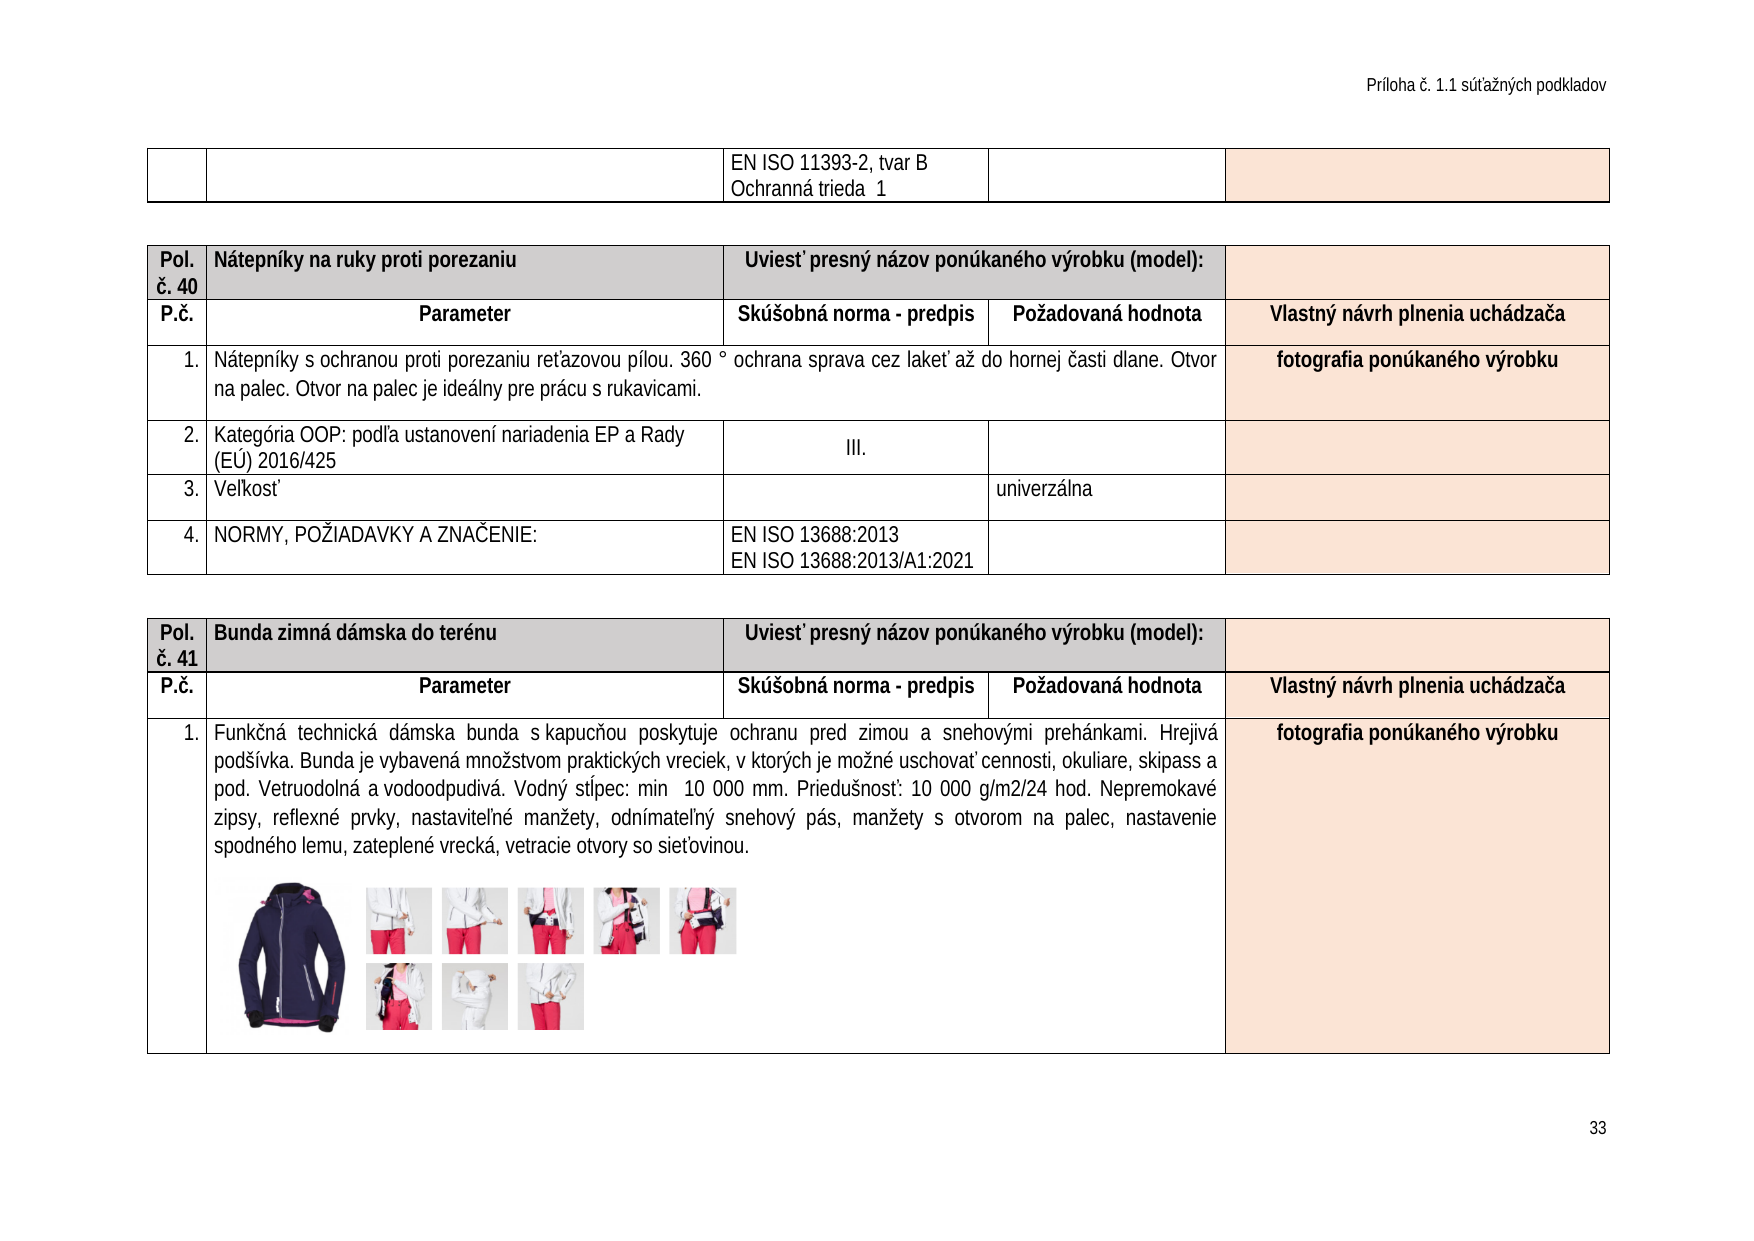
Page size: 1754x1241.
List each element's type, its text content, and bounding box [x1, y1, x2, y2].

table_cell [1226, 149, 1609, 201]
table_cell fotografia ponúkaného výrobku [1226, 346, 1609, 420]
table_cell 1. [148, 346, 206, 420]
table_cell Kategória OOP: podľa ustanovení nariadenia EP a Rady (EÚ) 2016/425 [207, 421, 723, 474]
table_cell Požadovaná hodnota [989, 673, 1225, 717]
table_cell [989, 149, 1225, 201]
table_cell Vlastný návrh plnenia uchádzača [1226, 300, 1609, 345]
table_cell Skúšobná norma - predpis [724, 300, 988, 345]
table_cell P.č. [148, 673, 206, 717]
table_cell P.č. [148, 300, 206, 345]
table_cell [989, 521, 1225, 573]
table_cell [207, 149, 723, 201]
table_header Bunda zimná dámska do terénu [207, 619, 723, 671]
table_cell Parameter [207, 673, 723, 717]
table_cell Parameter [207, 300, 723, 345]
table_cell 5. [148, 149, 206, 201]
table_cell NORMY, POŽIADAVKY A ZNAČENIE: [207, 521, 723, 573]
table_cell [1226, 719, 1609, 1053]
table_cell [1226, 475, 1609, 520]
table_cell Veľkosť [207, 475, 723, 520]
table_cell [989, 421, 1225, 474]
table_header Uviesť presný názov ponúkaného výrobku (model): [724, 246, 1225, 299]
picture [213, 877, 743, 1035]
table_cell EN ISO 13688:2013 EN ISO 13688:2013/A1:2021 [724, 521, 988, 573]
table_cell 1. [148, 719, 206, 1053]
table_cell univerzálna [989, 475, 1225, 520]
table_cell 3. [148, 475, 206, 520]
table_header Uviesť presný názov ponúkaného výrobku (model): [724, 619, 1225, 671]
table_cell Nátepníky s ochranou proti porezaniu reťazovou pílou. 360 ° ochrana sprava cez lakeť až do hornej časti dlane. Otvor na palec. Otvor na palec je ideálny pre prácu s rukavicami. [207, 346, 1225, 420]
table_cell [724, 149, 988, 201]
table_header Pol. č. 40 [148, 246, 206, 299]
table_cell 2. [148, 421, 206, 474]
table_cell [207, 719, 1225, 1053]
table_cell [724, 475, 988, 520]
table_header [1226, 246, 1609, 299]
table_cell Vlastný návrh plnenia uchádzača [1226, 673, 1609, 717]
table_header Nátepníky na ruky proti porezaniu [207, 246, 723, 299]
table_header [1226, 619, 1609, 671]
table_cell Skúšobná norma - predpis [724, 673, 988, 717]
table_cell III. [724, 421, 988, 474]
table_cell 4. [148, 521, 206, 573]
table_cell [1226, 421, 1609, 474]
table_cell [1226, 521, 1609, 573]
table_cell Požadovaná hodnota [989, 300, 1225, 345]
table_header Pol. č. 41 [148, 619, 206, 671]
